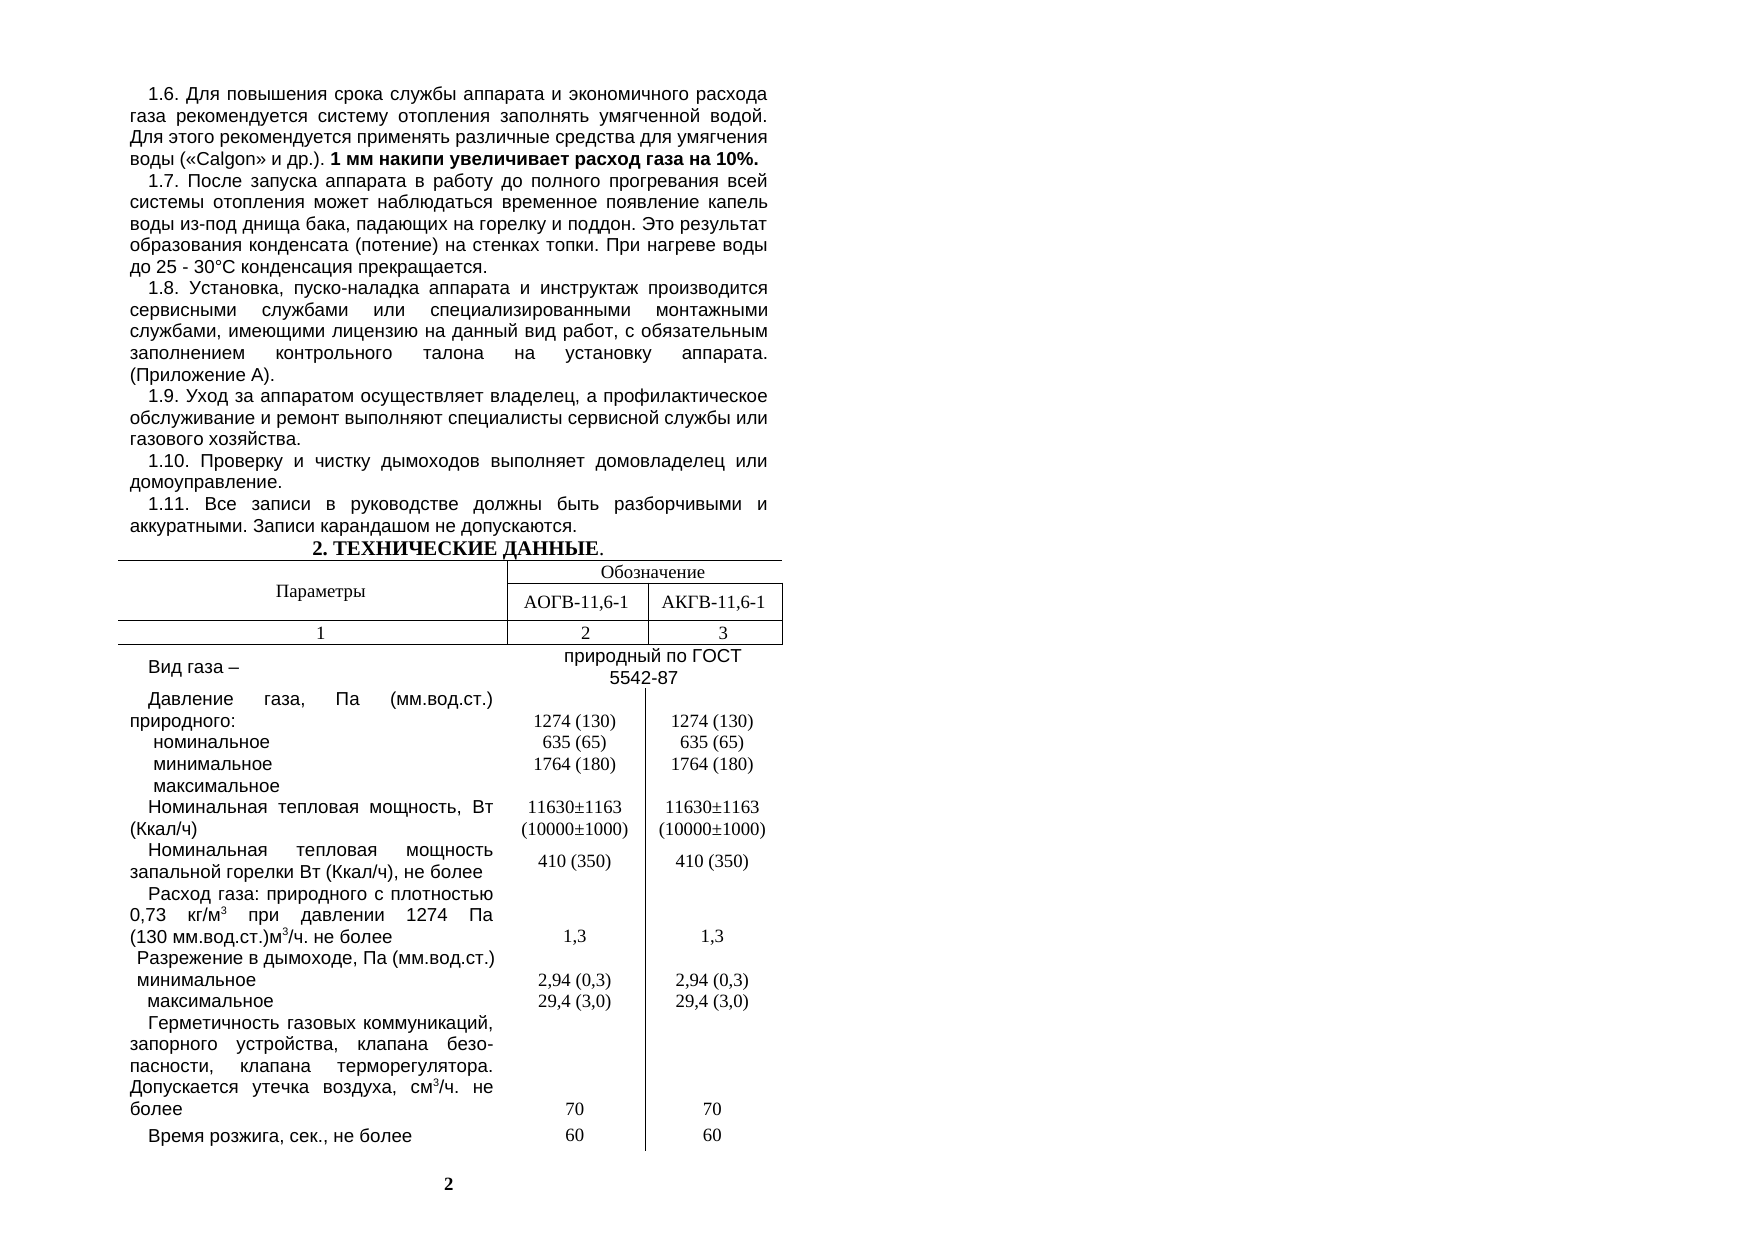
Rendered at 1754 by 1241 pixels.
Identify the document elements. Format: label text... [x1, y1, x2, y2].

table_cell 2,94 (0,3) 29,4 (3,0) [508, 947, 645, 1012]
table_cell Вид газа – [118, 645, 508, 688]
table_cell 1 [118, 621, 507, 644]
table_cell 1,3 [508, 882, 645, 947]
table_cell 1,3 [646, 882, 783, 947]
table_cell АОГВ-11,6-1 [508, 584, 648, 620]
table_header 1.6. Для повышения срока службы аппарата и экономичного расхода газа рекомендуется систему отопления заполнять умягченной водой. Для этого рекомендуется применять различные средства для умягчения воды («Саlgon» и др.). 1 мм накипи увеличивает расход газа на 10%. 1.7. После запуска аппарата в работу до полного прогревания всей системы отопления может наблюдаться временное появление капель воды из-под днища бака, падающих на горелку и поддон. Это результат образования конденсата (потение) на стенках топки. При нагреве воды до 25 - 30°С конденсация прекращается. 1.8. Установка, пуско-наладка аппарата и инструктаж производится сервисными службами или специализированными монтажными службами, имеющими лицензию на данный вид работ, с обязательным заполнением контрольного талона на установку аппарата. (Приложение А). 1.9. Уход за аппаратом осуществляет владелец, а профилактическое обслуживание и ремонт выполняют специалисты сервисной службы или газового хозяйства. 1.10. Проверку и чистку дымоходов выполняет домовладелец или домоуправление. 1.11. Все записи в руководстве должны быть разборчивыми и аккуратными. Записи карандашом не допускаются. 2. ТЕХНИЧЕСКИЕ ДАННЫЕ. [118, 83, 783, 560]
table_cell АКГВ-11,6-1 [649, 584, 782, 620]
table_cell 1274 (130) 635 (65) 1764 (180) [508, 688, 645, 796]
table_cell 70 [508, 1012, 645, 1119]
table_cell 410 (350) [646, 839, 783, 882]
table_cell 2,94 (0,3) 29,4 (3,0) [646, 947, 783, 1012]
table_cell 60 [646, 1120, 783, 1151]
table_cell Время розжига, сек., не более [118, 1120, 508, 1151]
table_cell Обозначение [508, 560, 783, 583]
table_cell 70 [646, 1012, 783, 1119]
table_cell 2 [118, 1151, 783, 1194]
table_cell 2 [508, 621, 648, 644]
table_cell 410 (350) [508, 839, 645, 882]
table_cell Номинальная тепловая мощность, Вт (Ккал/ч) [118, 796, 508, 839]
table_cell 60 [508, 1120, 645, 1151]
table_cell Давление газа, Па (мм.вод.ст.) природного: номинальное минимальное максимальное [118, 688, 508, 796]
table_cell 3 [649, 621, 782, 644]
table_cell 11630±1163 (10000±1000) [646, 796, 783, 839]
table_cell природный по ГОСТ 5542-87 [508, 645, 783, 688]
table_cell Расход газа: природного с плотностью 0,73 кг/м3 при давлении 1274 Па (130 мм.вод.ст.)м3/ч. не более [118, 882, 508, 947]
table_cell Параметры [118, 561, 507, 620]
table_cell 11630±1163 (10000±1000) [508, 796, 645, 839]
table_cell Разрежение в дымоходе, Па (мм.вод.ст.) минимальное максимальное [118, 947, 508, 1012]
table_cell 1274 (130) 635 (65) 1764 (180) [646, 688, 783, 796]
table_cell Герметичность газовых коммуникаций, запорного устройства, клапана безопасности, клапана терморегулятора. Допускается утечка воздуха, см3/ч. не более [118, 1012, 508, 1119]
table_cell Номинальная тепловая мощность запальной горелки Вт (Ккал/ч), не более [118, 839, 508, 882]
